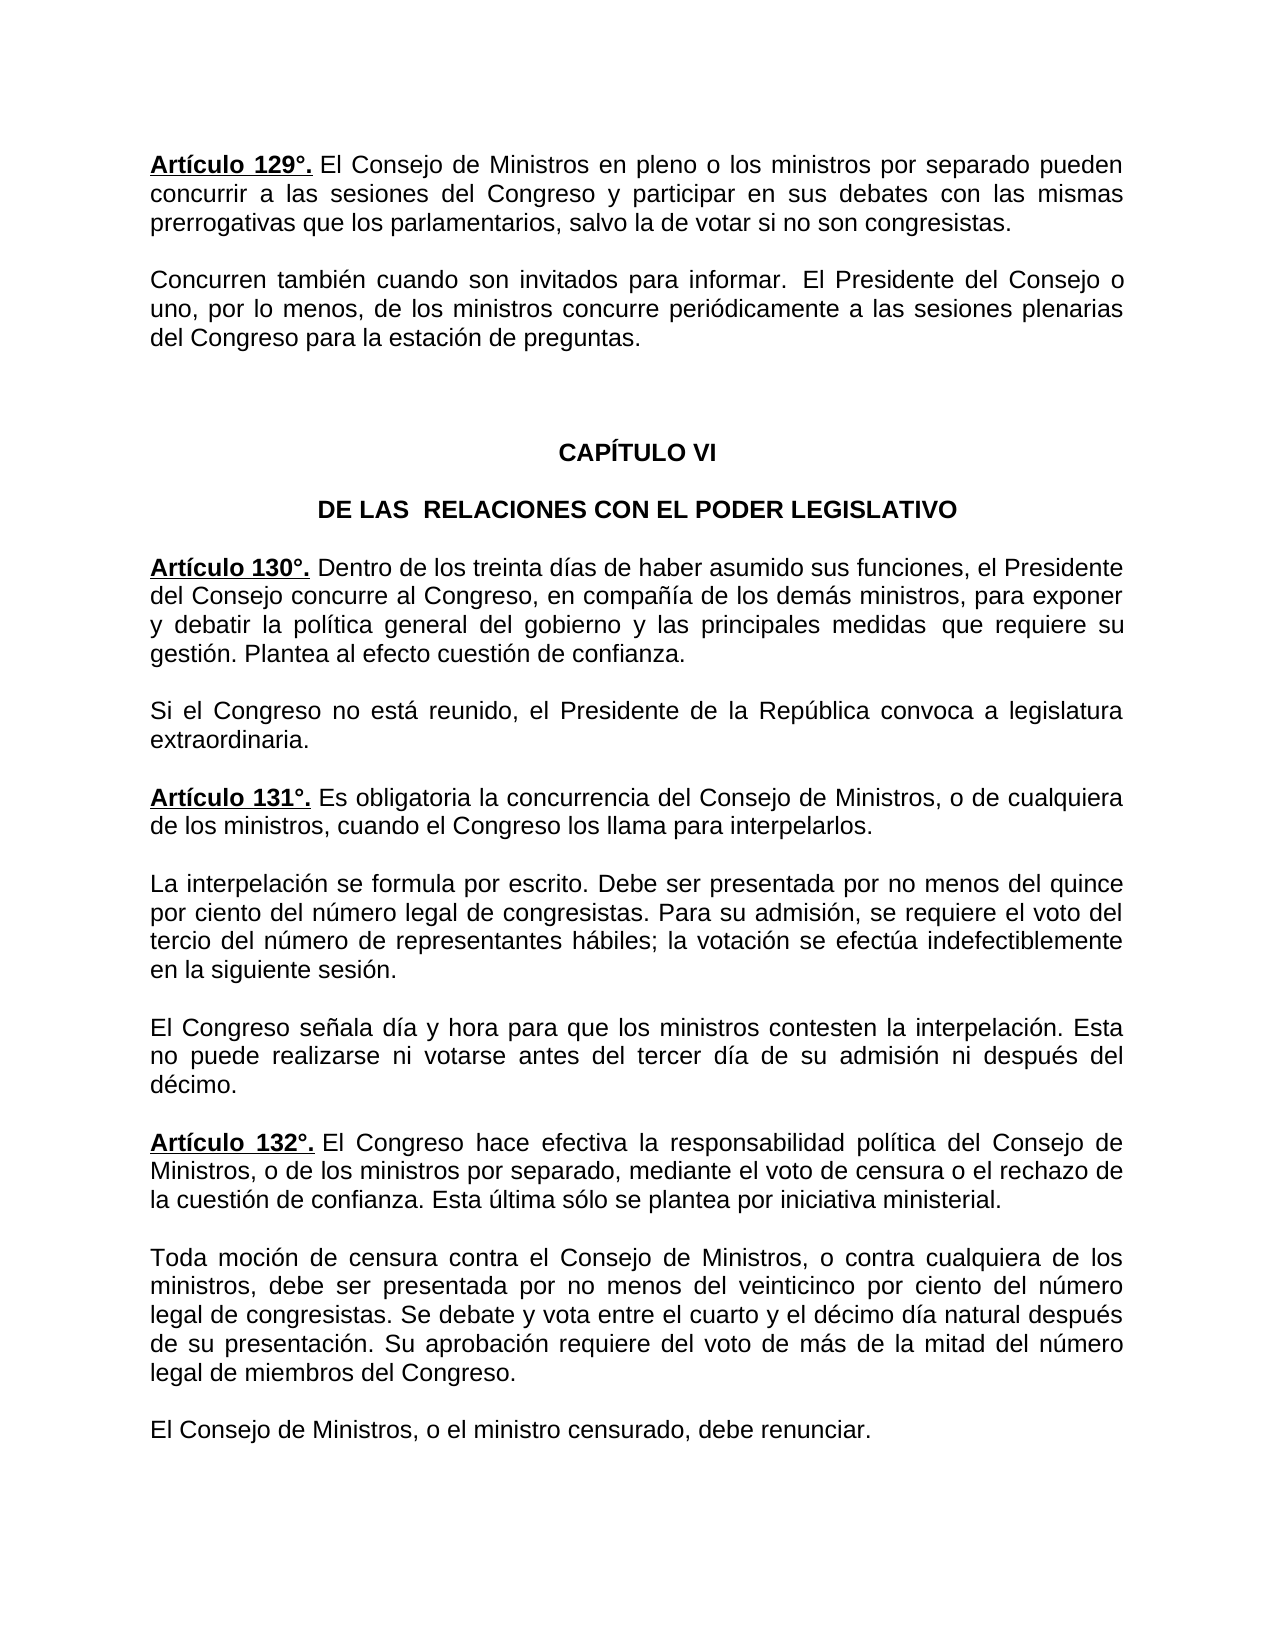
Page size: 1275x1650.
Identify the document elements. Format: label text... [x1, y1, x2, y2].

text El Consejo de Ministros, o el ministro censurado, debe renunciar. [150, 1415, 1125, 1444]
text DE LAS RELACIONES CON EL PODER LEGISLATIVO [150, 495, 1125, 524]
text CAPÍTULO VI [150, 437, 1125, 466]
text La interpelación se formula por escrito. Debe ser presentada por no menos del quince por ciento del número legal de congresistas. Para su admisión, se requiere el voto del tercio del número de representantes hábiles; la votación se efectúa indefectiblemente en la siguiente sesión. [150, 869, 1125, 984]
text Concurren también cuando son invitados para informar. El Presidente del Consejo o uno, por lo menos, de los ministros concurre periódicamente a las sesiones plenarias del Congreso para la estación de preguntas. [150, 265, 1125, 351]
text Toda moción de censura contra el Consejo de Ministros, o contra cualquiera de los ministros, debe ser presentada por no menos del veinticinco por ciento del número legal de congresistas. Se debate y vota entre el cuarto y el décimo día natural después de su presentación. Su aprobación requiere del voto de más de la mitad del número legal de miembros del Congreso. [150, 1242, 1125, 1386]
text Artículo 129°. El Consejo de Ministros en pleno o los ministros por separado pueden concurrir a las sesiones del Congreso y participar en sus debates con las mismas prerrogativas que los parlamentarios, salvo la de votar si no son congresistas. [150, 150, 1125, 236]
text Artículo 131°. Es obligatoria la concurrencia del Consejo de Ministros, o de cualquiera de los ministros, cuando el Congreso los llama para interpelarlos. [150, 782, 1125, 840]
text Artículo 132°. El Congreso hace efectiva la responsabilidad política del Consejo de Ministros, o de los ministros por separado, mediante el voto de censura o el rechazo de la cuestión de confianza. Esta última sólo se plantea por iniciativa ministerial. [150, 1127, 1125, 1214]
text El Congreso señala día y hora para que los ministros contesten la interpelación. Esta no puede realizarse ni votarse antes del tercer día de su admisión ni después del décimo. [150, 1012, 1125, 1099]
text Si el Congreso no está reunido, el Presidente de la República convoca a legislatura extraordinaria. [150, 696, 1125, 754]
text Artículo 130°. Dentro de los treinta días de haber asumido sus funciones, el Presidente del Consejo concurre al Congreso, en compañía de los demás ministros, para exponer y debatir la política general del gobierno y las principales medidas que requiere su gestión. Plantea al efecto cuestión de confianza. [150, 552, 1125, 667]
